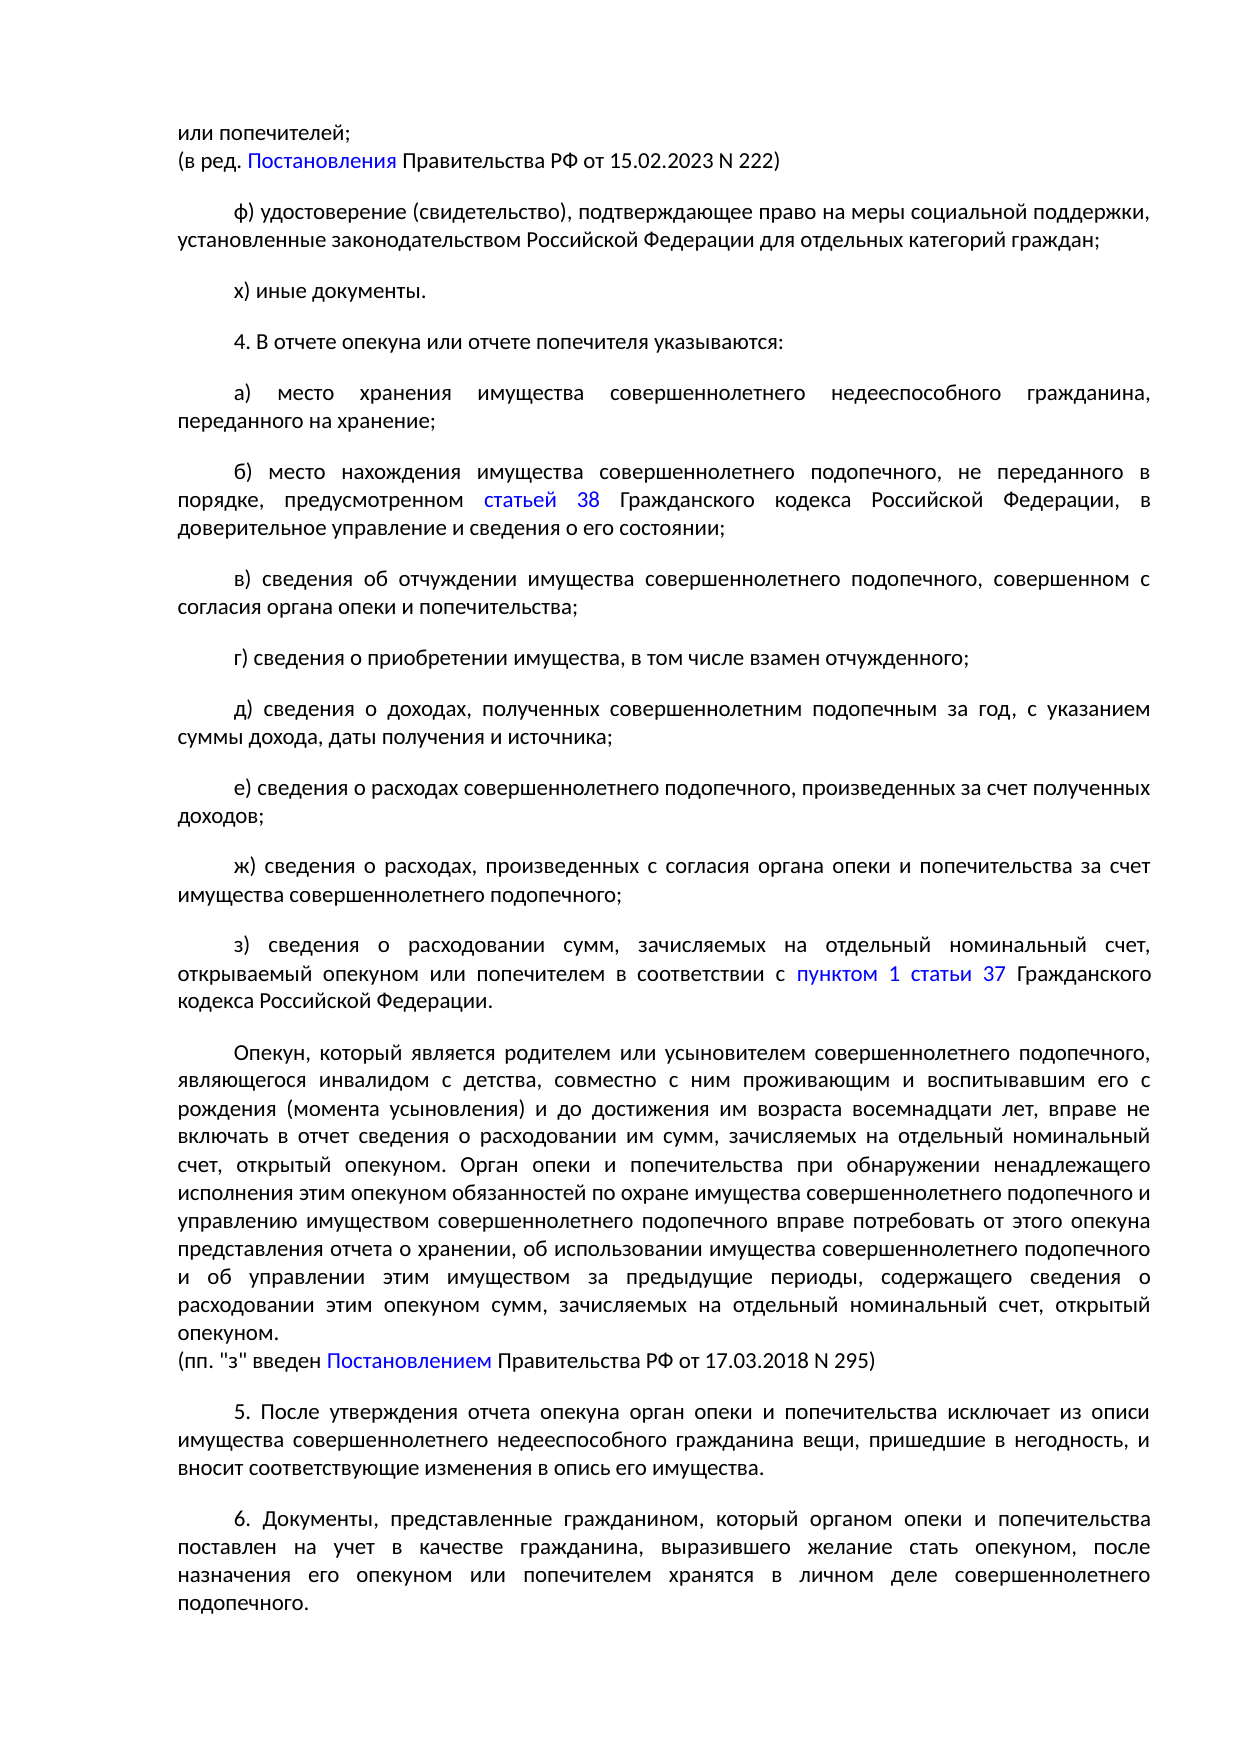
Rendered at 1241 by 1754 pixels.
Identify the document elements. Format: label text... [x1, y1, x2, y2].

text ж) сведения о расходах, произведенных с согласия органа опеки и попечительства за счет имущества совершеннолетнего подопечного; [177, 852, 1152, 908]
text 6. Документы, представленные гражданином, который органом опеки и попечительства поставлен на учет в качестве гражданина, выразившего желание стать опекуном, после назначения его опекуном или попечителем хранятся в личном деле совершеннолетнего подопечного. [177, 1504, 1152, 1616]
text в) сведения об отчуждении имущества совершеннолетнего подопечного, совершенном с согласия органа опеки и попечительства; [177, 564, 1152, 620]
text 4. В отчете опекуна или отчете попечителя указываются: [177, 327, 1152, 355]
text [177, 118, 1152, 146]
text 5. После утверждения отчета опекуна орган опеки и попечительства исключает из описи имущества совершеннолетнего недееспособного гражданина вещи, пришедшие в негодность, и вносит соответствующие изменения в опись его имущества. [177, 1397, 1152, 1481]
text (пп. "з" введен Постановлением Правительства РФ от 17.03.2018 N 295) [177, 1346, 1152, 1374]
text е) сведения о расходах совершеннолетнего подопечного, произведенных за счет полученных доходов; [177, 773, 1152, 829]
text г) сведения о приобретении имущества, в том числе взамен отчужденного; [177, 643, 1152, 671]
text ф) удостоверение (свидетельство), подтверждающее право на меры социальной поддержки, установленные законодательством Российской Федерации для отдельных категорий граждан; [177, 197, 1152, 253]
text б) место нахождения имущества совершеннолетнего подопечного, не переданного в порядке, предусмотренном статьей 38 Гражданского кодекса Российской Федерации, в доверительное управление и сведения о его состоянии; [177, 457, 1152, 541]
text а) место хранения имущества совершеннолетнего недееспособного гражданина, переданного на хранение; [177, 378, 1152, 434]
text х) иные документы. [177, 276, 1152, 304]
text з) сведения о расходовании сумм, зачисляемых на отдельный номинальный счет, открываемый опекуном или попечителем в соответствии с пунктом 1 статьи 37 Гражданского кодекса Российской Федерации. [177, 931, 1152, 1015]
text Опекун, который является родителем или усыновителем совершеннолетнего подопечного, являющегося инвалидом с детства, совместно с ним проживающим и воспитывавшим его с рождения (момента усыновления) и до достижения им возраста восемнадцати лет, вправе не включать в отчет сведения о расходовании им сумм, зачисляемых на отдельный номинальный счет, открытый опекуном. Орган опеки и попечительства при обнаружении ненадлежащего исполнения этим опекуном обязанностей по охране имущества совершеннолетнего подопечного и управлению имуществом совершеннолетнего подопечного вправе потребовать от этого опекуна представления отчета о хранении, об использовании имущества совершеннолетнего подопечного и об управлении этим имуществом за предыдущие периоды, содержащего сведения о расходовании этим опекуном сумм, зачисляемых на отдельный номинальный счет, открытый опекуном. [177, 1038, 1152, 1346]
text (в ред. Постановления Правительства РФ от 15.02.2023 N 222) [177, 146, 1152, 174]
text д) сведения о доходах, полученных совершеннолетним подопечным за год, с указанием суммы дохода, даты получения и источника; [177, 694, 1152, 750]
